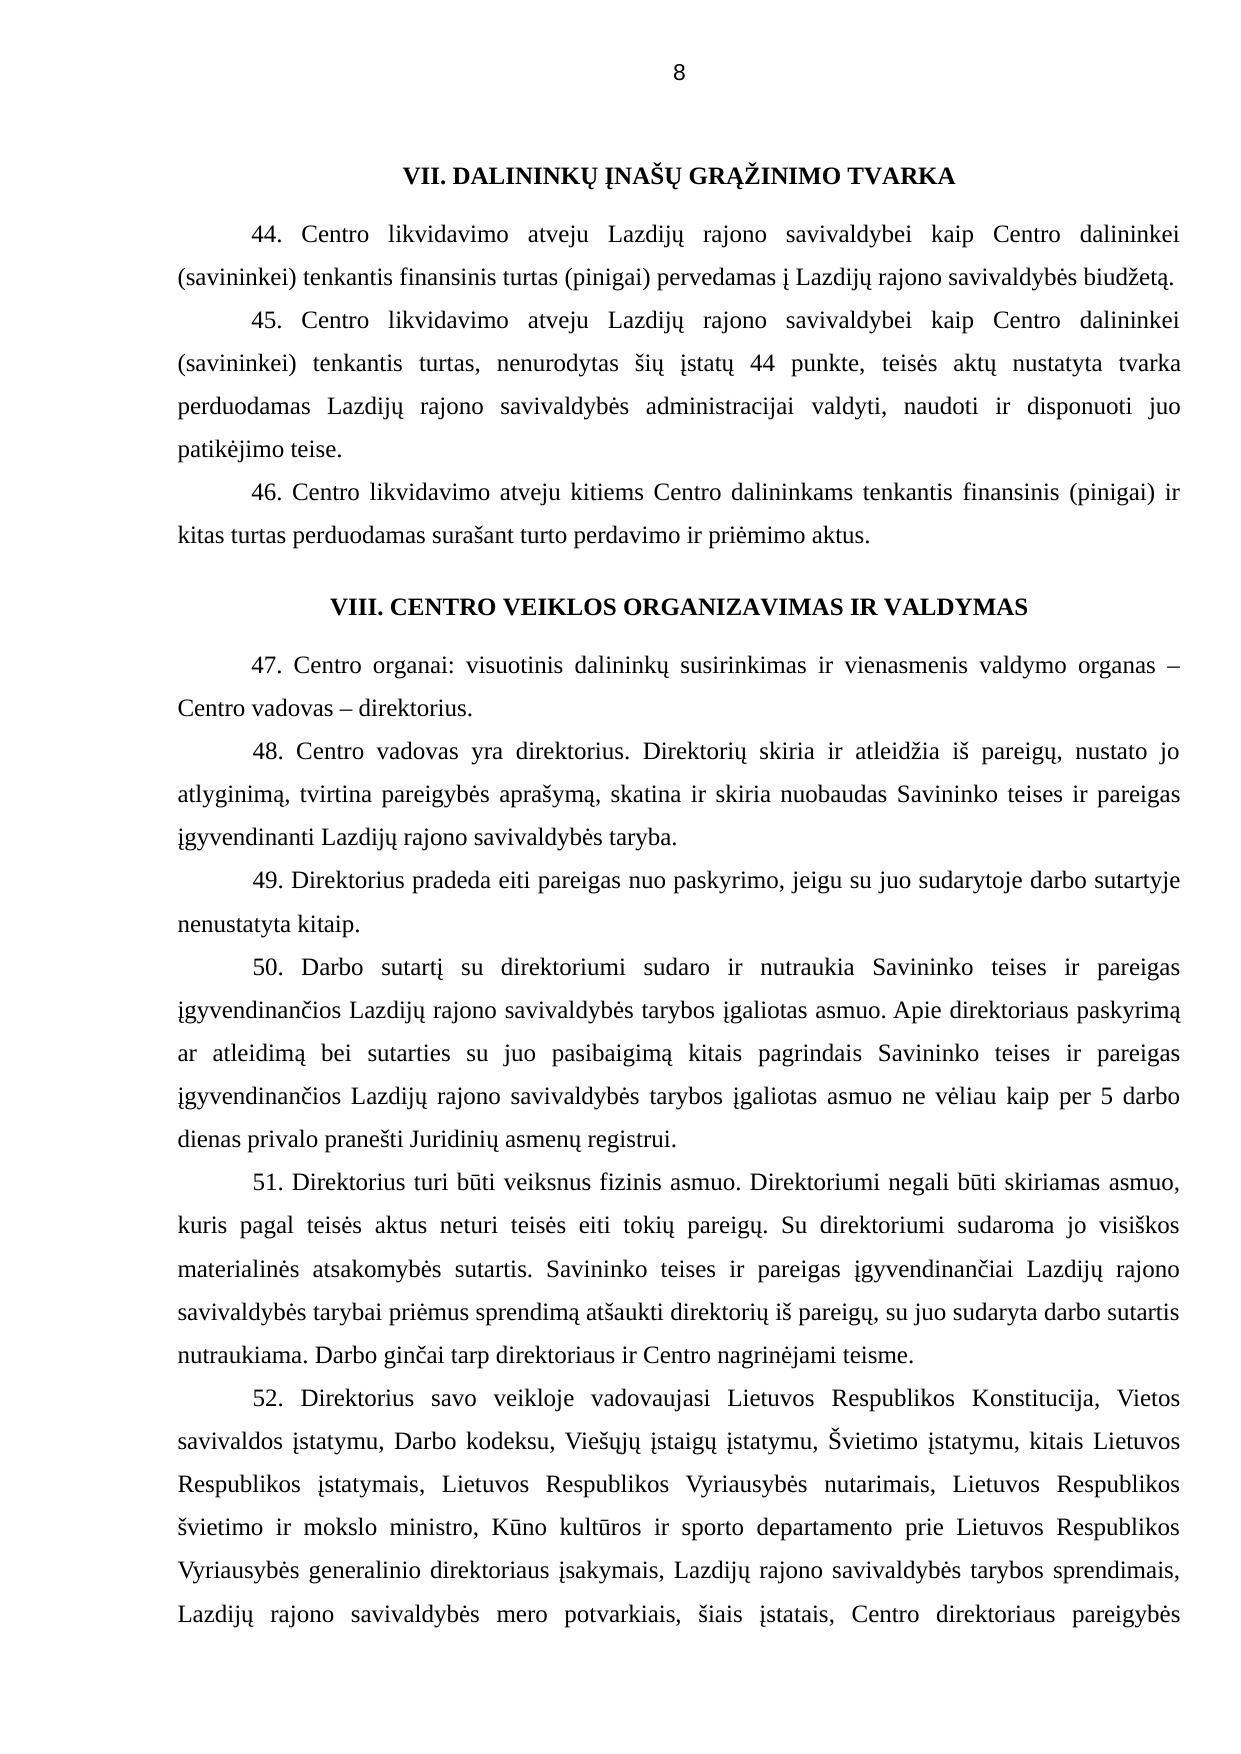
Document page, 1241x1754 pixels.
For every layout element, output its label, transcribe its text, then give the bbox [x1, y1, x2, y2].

text 46. Centro likvidavimo atveju kitiems Centro dalininkams tenkantis finansinis (pinigai) ir kitas turtas perduodamas surašant turto perdavimo ir priėmimo aktus. [177, 477, 1181, 549]
text 45. Centro likvidavimo atveju Lazdijų rajono savivaldybei kaip Centro dalininkei (savininkei) tenkantis turtas, nenurodytas šių įstatų 44 punkte, teisės aktų nustatyta tvarka perduodamas Lazdijų rajono savivaldybės administracijai valdyti, naudoti ir disponuoti juo patikėjimo teise. [177, 305, 1181, 463]
text VIII. CENTRO VEIKLOS ORGANIZAVIMAS IR VALDYMAS [177, 592, 1181, 621]
text 44. Centro likvidavimo atveju Lazdijų rajono savivaldybei kaip Centro dalininkei (savininkei) tenkantis finansinis turtas (pinigai) pervedamas į Lazdijų rajono savivaldybės biudžetą. [177, 219, 1181, 291]
text 47. Centro organai: visuotinis dalininkų susirinkimas ir vienasmenis valdymo organas – Centro vadovas – direktorius. [177, 650, 1181, 722]
text 49. Direktorius pradeda eiti pareigas nuo paskyrimo, jeigu su juo sudarytoje darbo sutartyje nenustatyta kitaip. [177, 866, 1181, 937]
text 48. Centro vadovas yra direktorius. Direktorių skiria ir atleidžia iš pareigų, nustato jo atlyginimą, tvirtina pareigybės aprašymą, skatina ir skiria nuobaudas Savininko teises ir pareigas įgyvendinanti Lazdijų rajono savivaldybės taryba. [177, 736, 1181, 851]
text 50. Darbo sutartį su direktoriumi sudaro ir nutraukia Savininko teises ir pareigas įgyvendinančios Lazdijų rajono savivaldybės tarybos įgaliotas asmuo. Apie direktoriaus paskyrimą ar atleidimą bei sutarties su juo pasibaigimą kitais pagrindais Savininko teises ir pareigas įgyvendinančios Lazdijų rajono savivaldybės tarybos įgaliotas asmuo ne vėliau kaip per 5 darbo dienas privalo pranešti Juridinių asmenų registrui. [177, 952, 1181, 1153]
text 51. Direktorius turi būti veiksnus fizinis asmuo. Direktoriumi negali būti skiriamas asmuo, kuris pagal teisės aktus neturi teisės eiti tokių pareigų. Su direktoriumi sudaroma jo visiškos materialinės atsakomybės sutartis. Savininko teises ir pareigas įgyvendinančiai Lazdijų rajono savivaldybės tarybai priėmus sprendimą atšaukti direktorių iš pareigų, su juo sudaryta darbo sutartis nutraukiama. Darbo ginčai tarp direktoriaus ir Centro nagrinėjami teisme. [177, 1167, 1181, 1369]
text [177, 1383, 1181, 1627]
text VII. DALININKŲ ĮNAŠŲ GRĄŽINIMO TVARKA [177, 161, 1181, 190]
